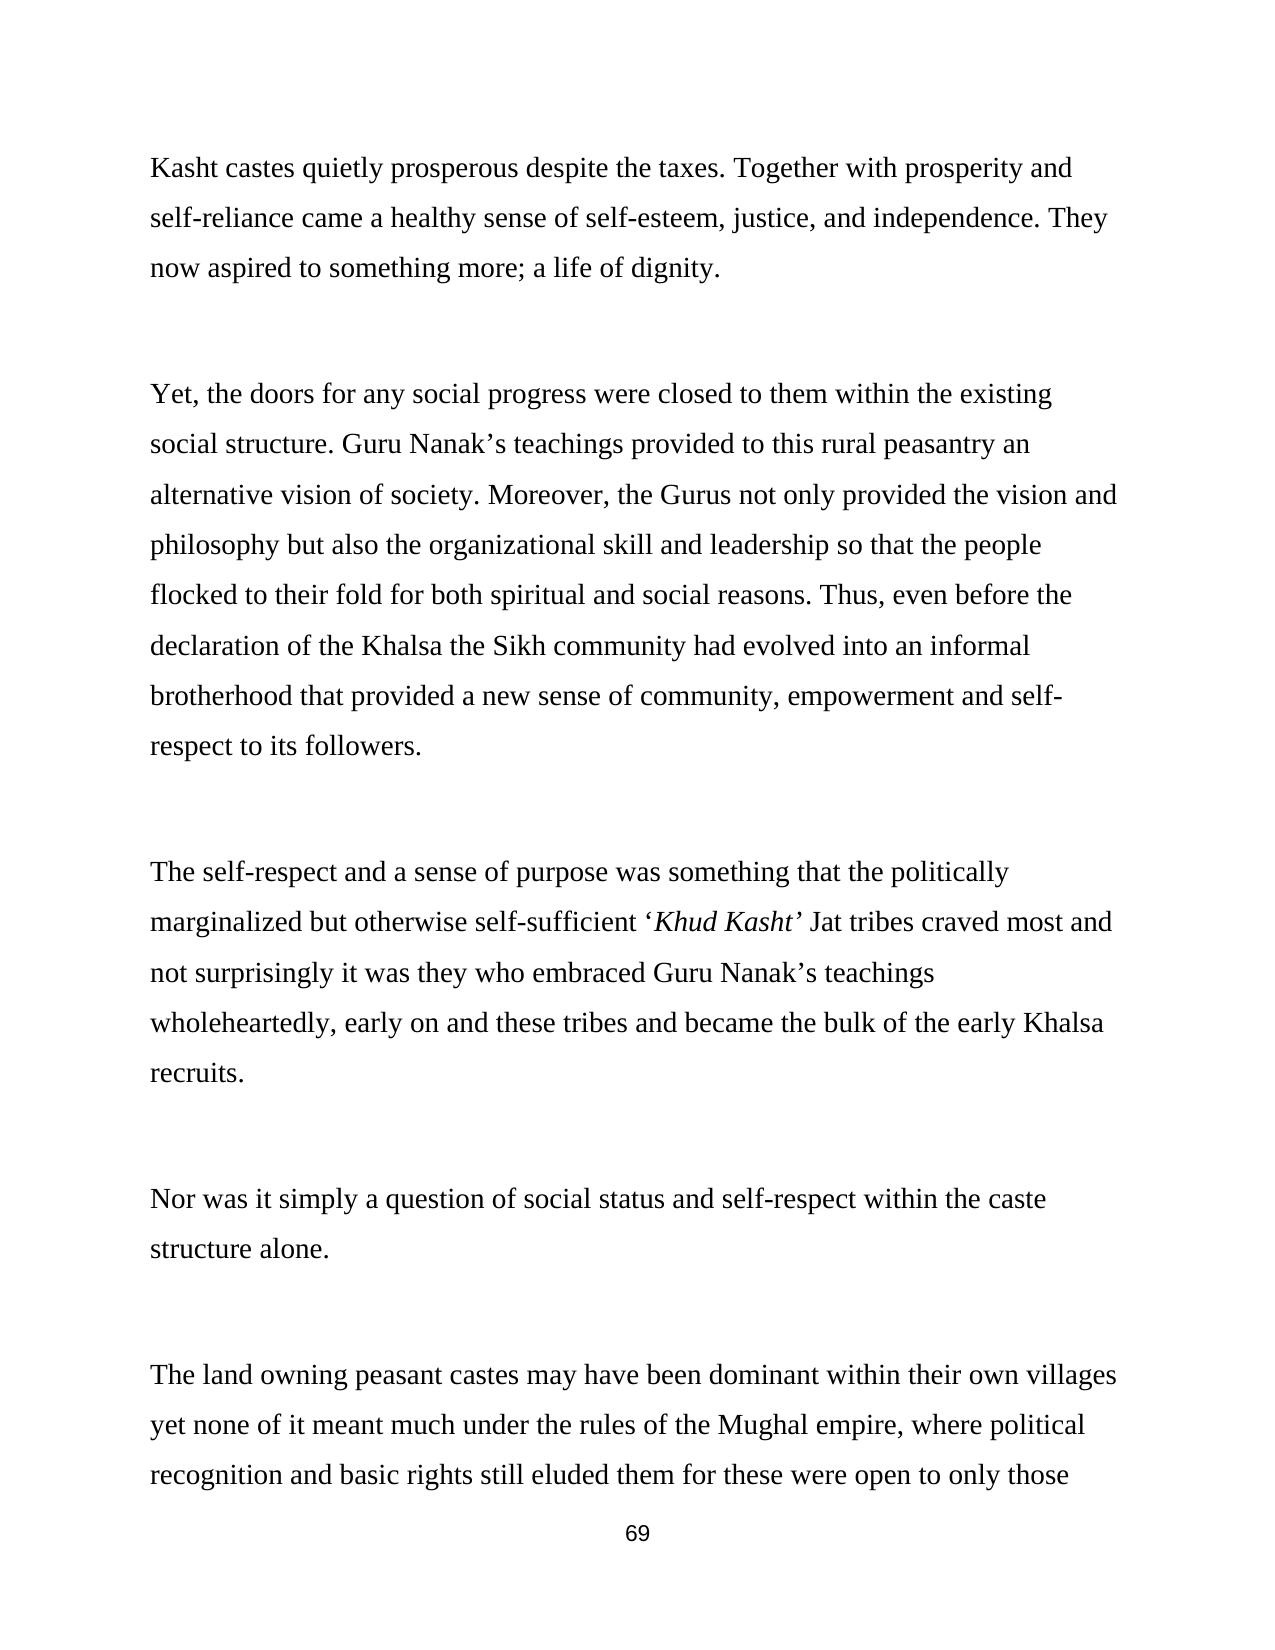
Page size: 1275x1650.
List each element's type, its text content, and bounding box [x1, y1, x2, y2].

text Nor was it simply a question of social status and self-respect within the caste structure alone. [150, 1181, 1125, 1265]
text Yet, the doors for any social progress were closed to them within the existing social structure. Guru Nanak’s teachings provided to this rural peasantry an alternative vision of society. Moreover, the Gurus not only provided the vision and philosophy but also the organizational skill and leadership so that the people flocked to their fold for both spiritual and social reasons. Thus, even before the declaration of the Khalsa the Sikh community had evolved into an informal brotherhood that provided a new sense of community, empowerment and self-respect to its followers. [150, 376, 1125, 762]
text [150, 150, 1125, 284]
text The self-respect and a sense of purpose was something that the politically marginalized but otherwise self-sufficient ‘Khud Kasht’ Jat tribes craved most and not surprisingly it was they who embraced Guru Nanak’s teachings wholeheartedly, early on and these tribes and became the bulk of the early Khalsa recruits. [150, 854, 1125, 1089]
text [150, 1357, 1125, 1491]
